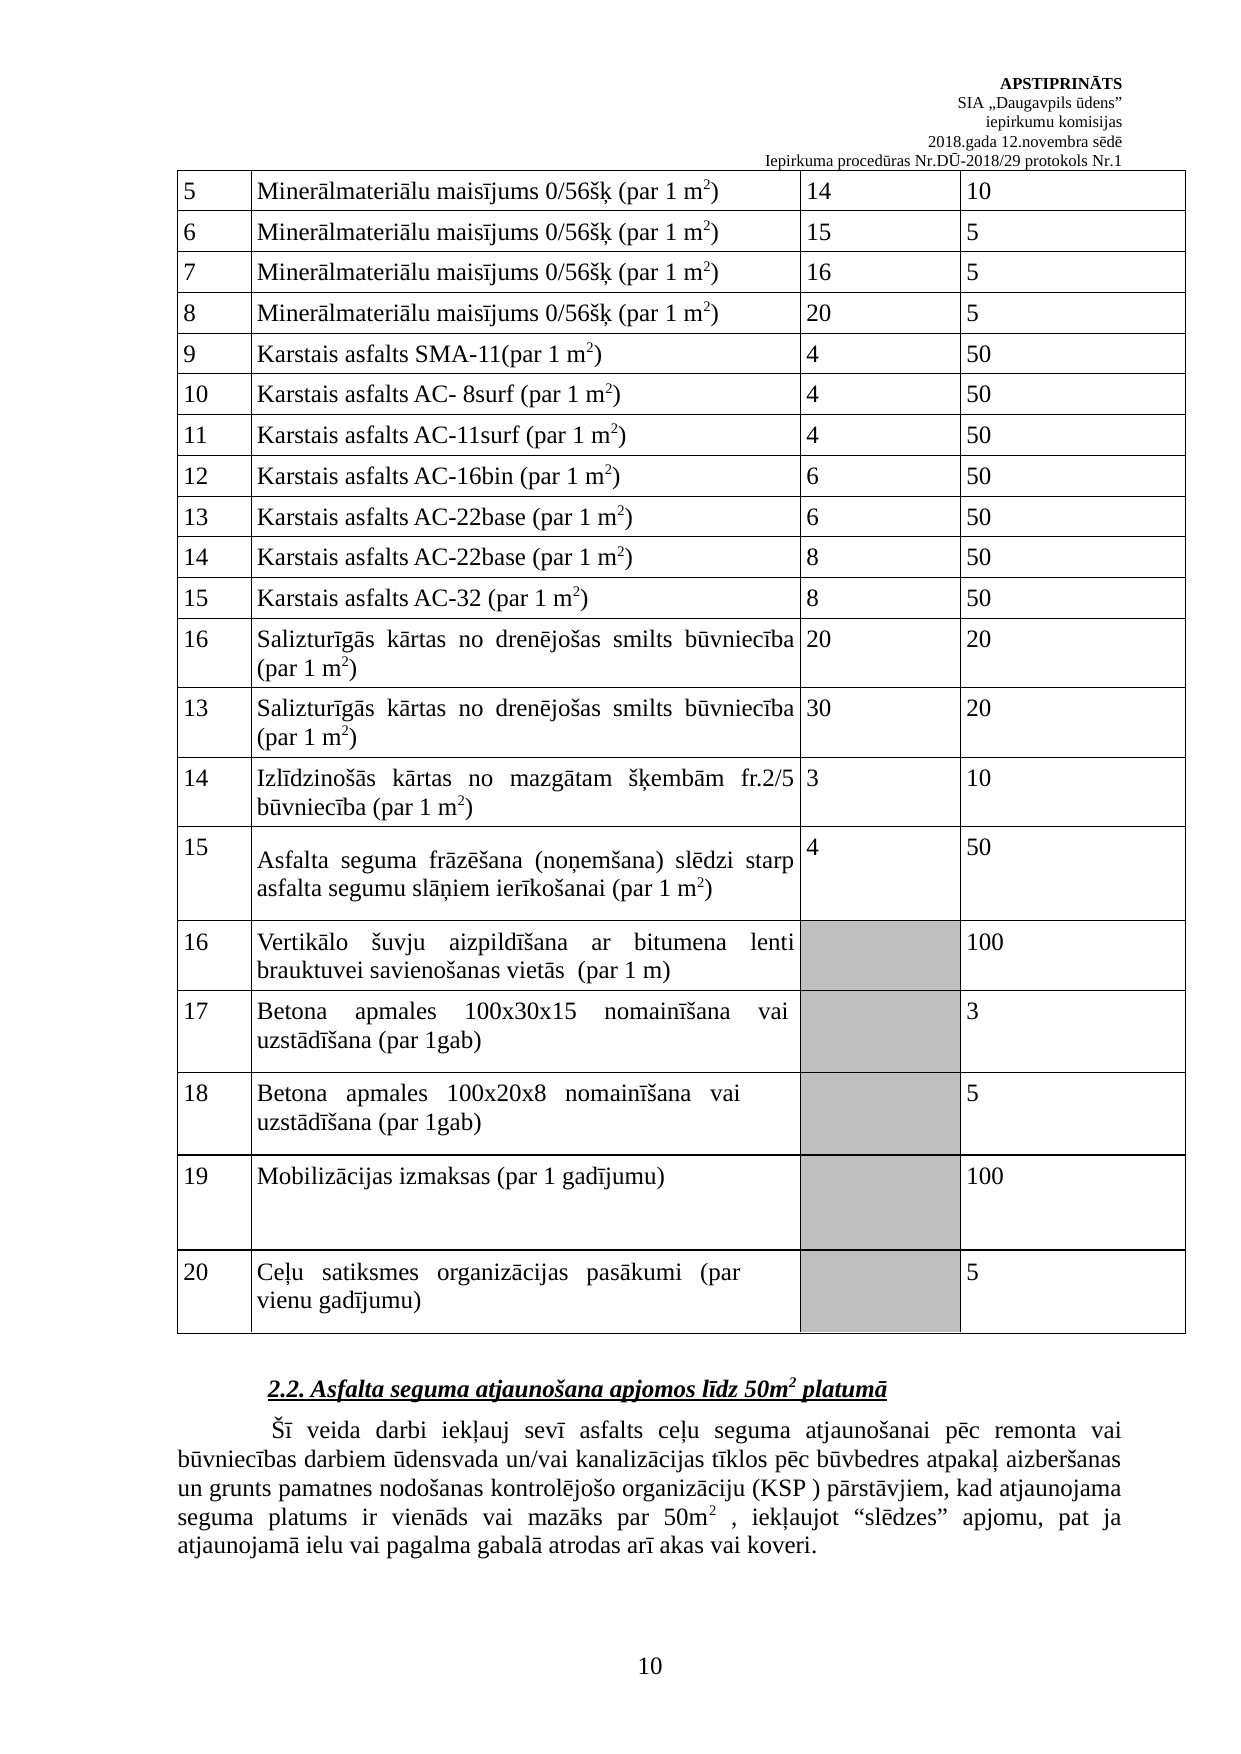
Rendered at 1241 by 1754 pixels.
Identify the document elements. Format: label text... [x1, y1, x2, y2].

table_cell Salizturīgās kārtas no drenējošas smilts būvniecība (par 1 m2) [252, 619, 800, 687]
table_cell 16 [801, 252, 960, 292]
table_cell 15 [178, 827, 251, 920]
table_cell 20 [178, 1251, 251, 1332]
table_cell 8 [801, 578, 960, 618]
table_cell Asfalta seguma frāzēšana (noņemšana) slēdzi starp asfalta segumu slāņiem ierīkošanai (par 1 m2) [252, 827, 800, 920]
table_cell 5 [961, 252, 1185, 292]
table_cell Minerālmateriālu maisījums 0/56šķ (par 1 m2) [252, 211, 800, 251]
table_cell 5 [961, 293, 1185, 333]
table_cell 10 [961, 758, 1185, 826]
table_cell [801, 921, 960, 990]
table_cell Karstais asfalts AC-22base (par 1 m2) [252, 497, 800, 536]
table_cell 20 [801, 619, 960, 687]
table_cell Izlīdzinošās kārtas no mazgātam šķembām fr.2/5 būvniecība (par 1 m2) [252, 758, 800, 826]
table_cell 8 [801, 537, 960, 577]
table_cell 20 [961, 619, 1185, 687]
text Šī veida darbi iekļauj sevī asfalts ceļu seguma atjaunošanai pēc remonta vai būvniecības darbiem ūdensvada un/vai kanalizācijas tīklos pēc būvbedres atpakaļ aizberšanas un grunts pamatnes nodošanas kontrolējošo organizāciju (KSP ) pārstāvjiem, kad atjaunojama seguma platums ir vienāds vai mazāks par 50m2 , iekļaujot “slēdzes” apjomu, pat ja atjaunojamā ielu vai pagalma gabalā atrodas arī akas vai koveri. [177, 1415, 1122, 1559]
table_cell 13 [178, 497, 251, 536]
table_cell Mobilizācijas izmaksas (par 1 gadījumu) [252, 1156, 800, 1249]
table_cell 5 [961, 1073, 1185, 1154]
table_cell 20 [801, 293, 960, 333]
table_cell [801, 1251, 960, 1332]
table_cell 18 [178, 1073, 251, 1154]
table_cell 100 [961, 921, 1185, 990]
table_cell 6 [178, 211, 251, 251]
table_cell 14 [801, 171, 960, 210]
table_cell 10 [178, 374, 251, 414]
table_cell 9 [178, 334, 251, 373]
table_cell Ceļu satiksmes organizācijas pasākumi (par vienu gadījumu) [252, 1251, 800, 1332]
table_cell 50 [961, 456, 1185, 496]
table_cell Minerālmateriālu maisījums 0/56šķ (par 1 m2) [252, 252, 800, 292]
table_cell 10 [961, 171, 1185, 210]
table_cell 8 [178, 293, 251, 333]
table_cell 17 [178, 991, 251, 1072]
table_cell 4 [801, 374, 960, 414]
table_cell 4 [801, 415, 960, 455]
table_cell 16 [178, 921, 251, 990]
table_cell 50 [961, 415, 1185, 455]
table_cell 6 [801, 497, 960, 536]
table_cell 7 [178, 252, 251, 292]
table_cell 100 [961, 1156, 1185, 1249]
table_cell 12 [178, 456, 251, 496]
text 2.2. Asfalta seguma atjaunošana apjomos līdz 50m2 platumā [177, 1374, 1122, 1403]
table_cell Minerālmateriālu maisījums 0/56šķ (par 1 m2) [252, 171, 800, 210]
table_cell 6 [801, 456, 960, 496]
table_cell Karstais asfalts SMA-11(par 1 m2) [252, 334, 800, 373]
table_cell 50 [961, 827, 1185, 920]
table_cell Karstais asfalts AC-11surf (par 1 m2) [252, 415, 800, 455]
table_cell 3 [961, 991, 1185, 1072]
table_cell 14 [178, 537, 251, 577]
table_cell 15 [178, 578, 251, 618]
table_cell Karstais asfalts AC-32 (par 1 m2) [252, 578, 800, 618]
table_cell 5 [961, 211, 1185, 251]
table_cell 11 [178, 415, 251, 455]
table_cell 50 [961, 334, 1185, 373]
table_cell 5 [178, 171, 251, 210]
table_cell 30 [801, 688, 960, 757]
table_cell 15 [801, 211, 960, 251]
table_cell Vertikālo šuvju aizpildīšana ar bitumena lenti brauktuvei savienošanas vietās (par 1 m) [252, 921, 800, 990]
table_cell Salizturīgās kārtas no drenējošas smilts būvniecība (par 1 m2) [252, 688, 800, 757]
table_cell 14 [178, 758, 251, 826]
table_cell 50 [961, 374, 1185, 414]
table_cell Minerālmateriālu maisījums 0/56šķ (par 1 m2) [252, 293, 800, 333]
table_cell Karstais asfalts AC- 8surf (par 1 m2) [252, 374, 800, 414]
table_cell Karstais asfalts AC-22base (par 1 m2) [252, 537, 800, 577]
table_cell 13 [178, 688, 251, 757]
table_cell 20 [961, 688, 1185, 757]
table_cell Betona apmales 100x30x15 nomainīšana vai uzstādīšana (par 1gab) [252, 991, 800, 1072]
table_cell 4 [801, 334, 960, 373]
table_cell 3 [801, 758, 960, 826]
table_cell 50 [961, 537, 1185, 577]
table_cell 5 [961, 1251, 1185, 1332]
table_cell [801, 1073, 960, 1154]
table_cell 16 [178, 619, 251, 687]
table_cell Betona apmales 100x20x8 nomainīšana vai uzstādīšana (par 1gab) [252, 1073, 800, 1154]
table_cell [801, 1156, 960, 1249]
table_cell 19 [178, 1156, 251, 1249]
table_cell Karstais asfalts AC-16bin (par 1 m2) [252, 456, 800, 496]
table_cell 50 [961, 578, 1185, 618]
table_cell [801, 991, 960, 1072]
table_cell 4 [801, 827, 960, 920]
table_cell 50 [961, 497, 1185, 536]
